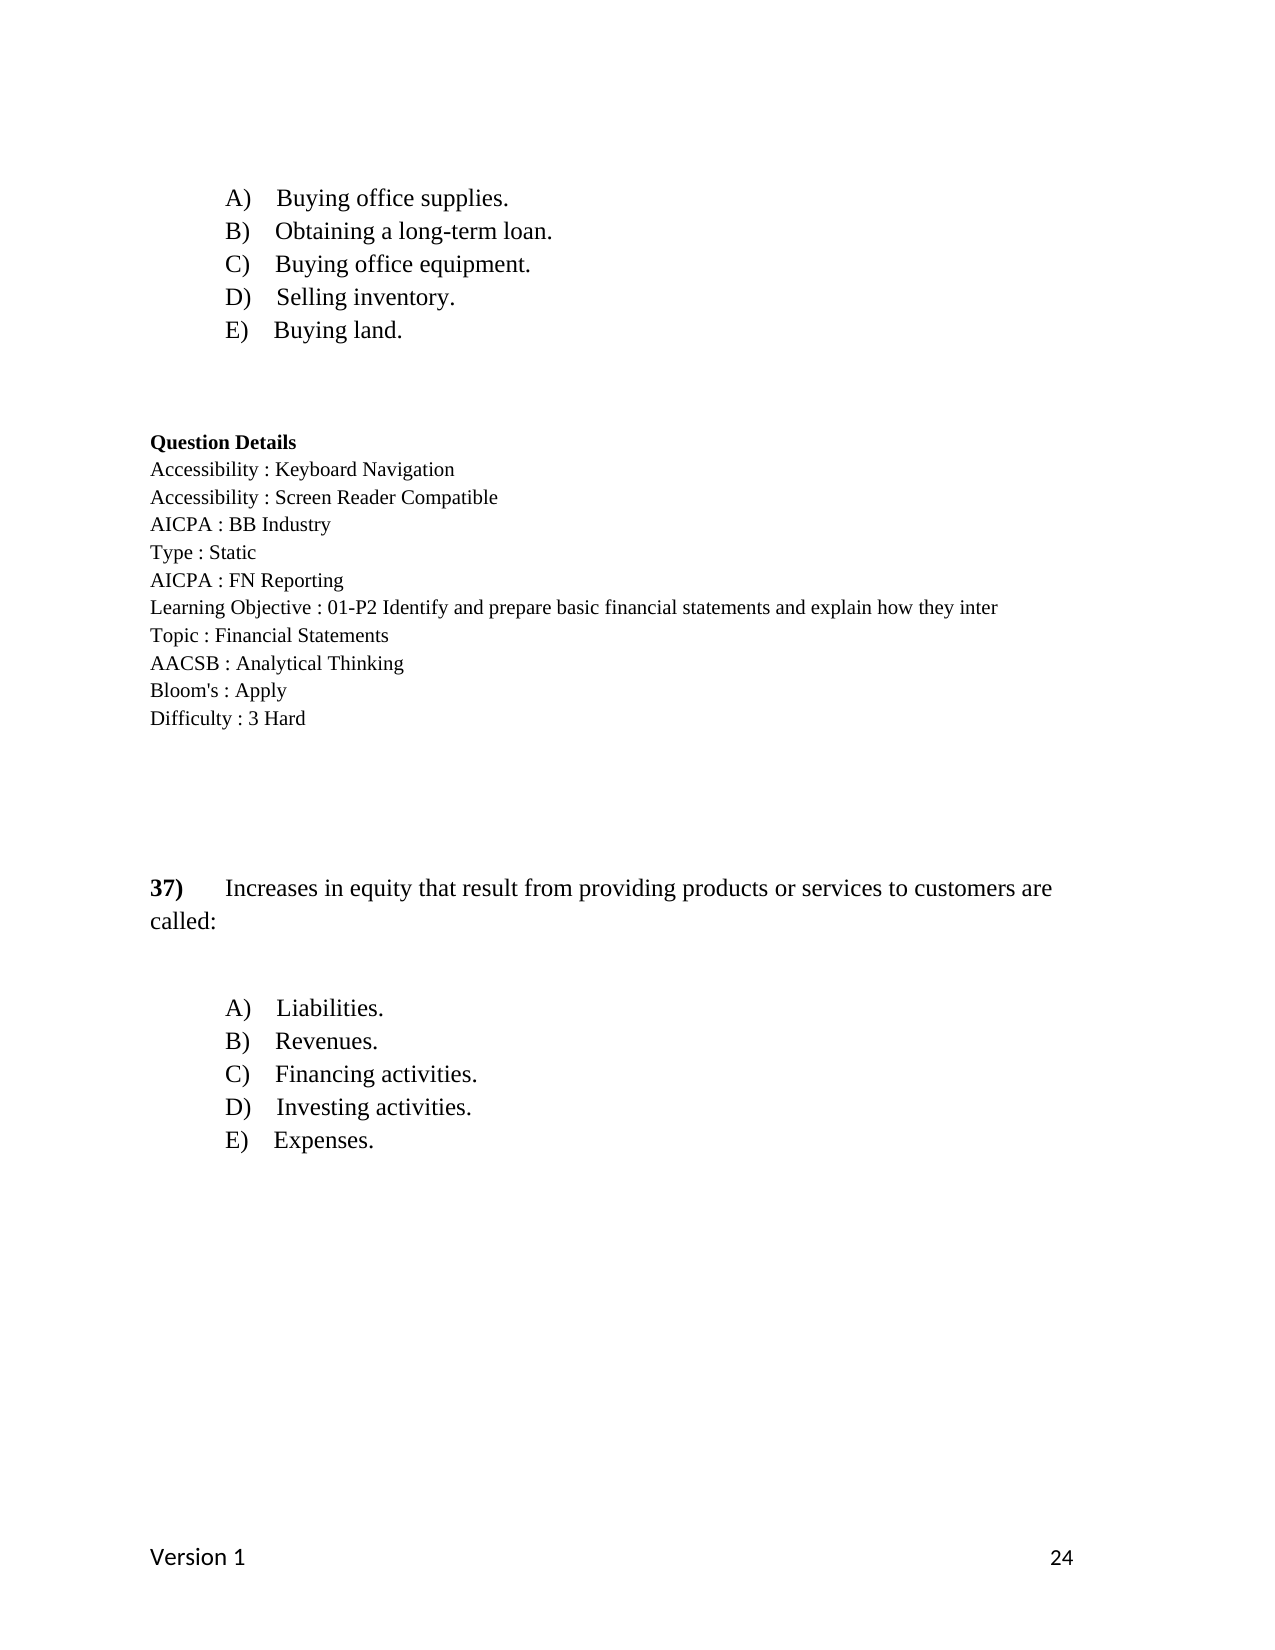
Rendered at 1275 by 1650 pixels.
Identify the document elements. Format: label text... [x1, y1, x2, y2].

text 37) Increases in equity that result from providing products or services to customers are called: [150, 873, 1125, 935]
text A) Liabilities. B) Revenues. C) Financing activities. D) Investing activities. E) Expenses. [150, 960, 1125, 1187]
text Question Details Accessibility : Keyboard Navigation Accessibility : Screen Reader Compatible AICPA : BB Industry Type : Static AICPA : FN Reporting Learning Objective : 01-P2 Identify and prepare basic financial statements and explain how they inter Topic : Financial Statements AACSB : Analytical Thinking Bloom's : Apply Difficulty : 3 Hard [150, 402, 1125, 730]
text A) Buying office supplies. B) Obtaining a long-term loan. C) Buying office equipment. D) Selling inventory. E) Buying land. [150, 150, 1125, 377]
